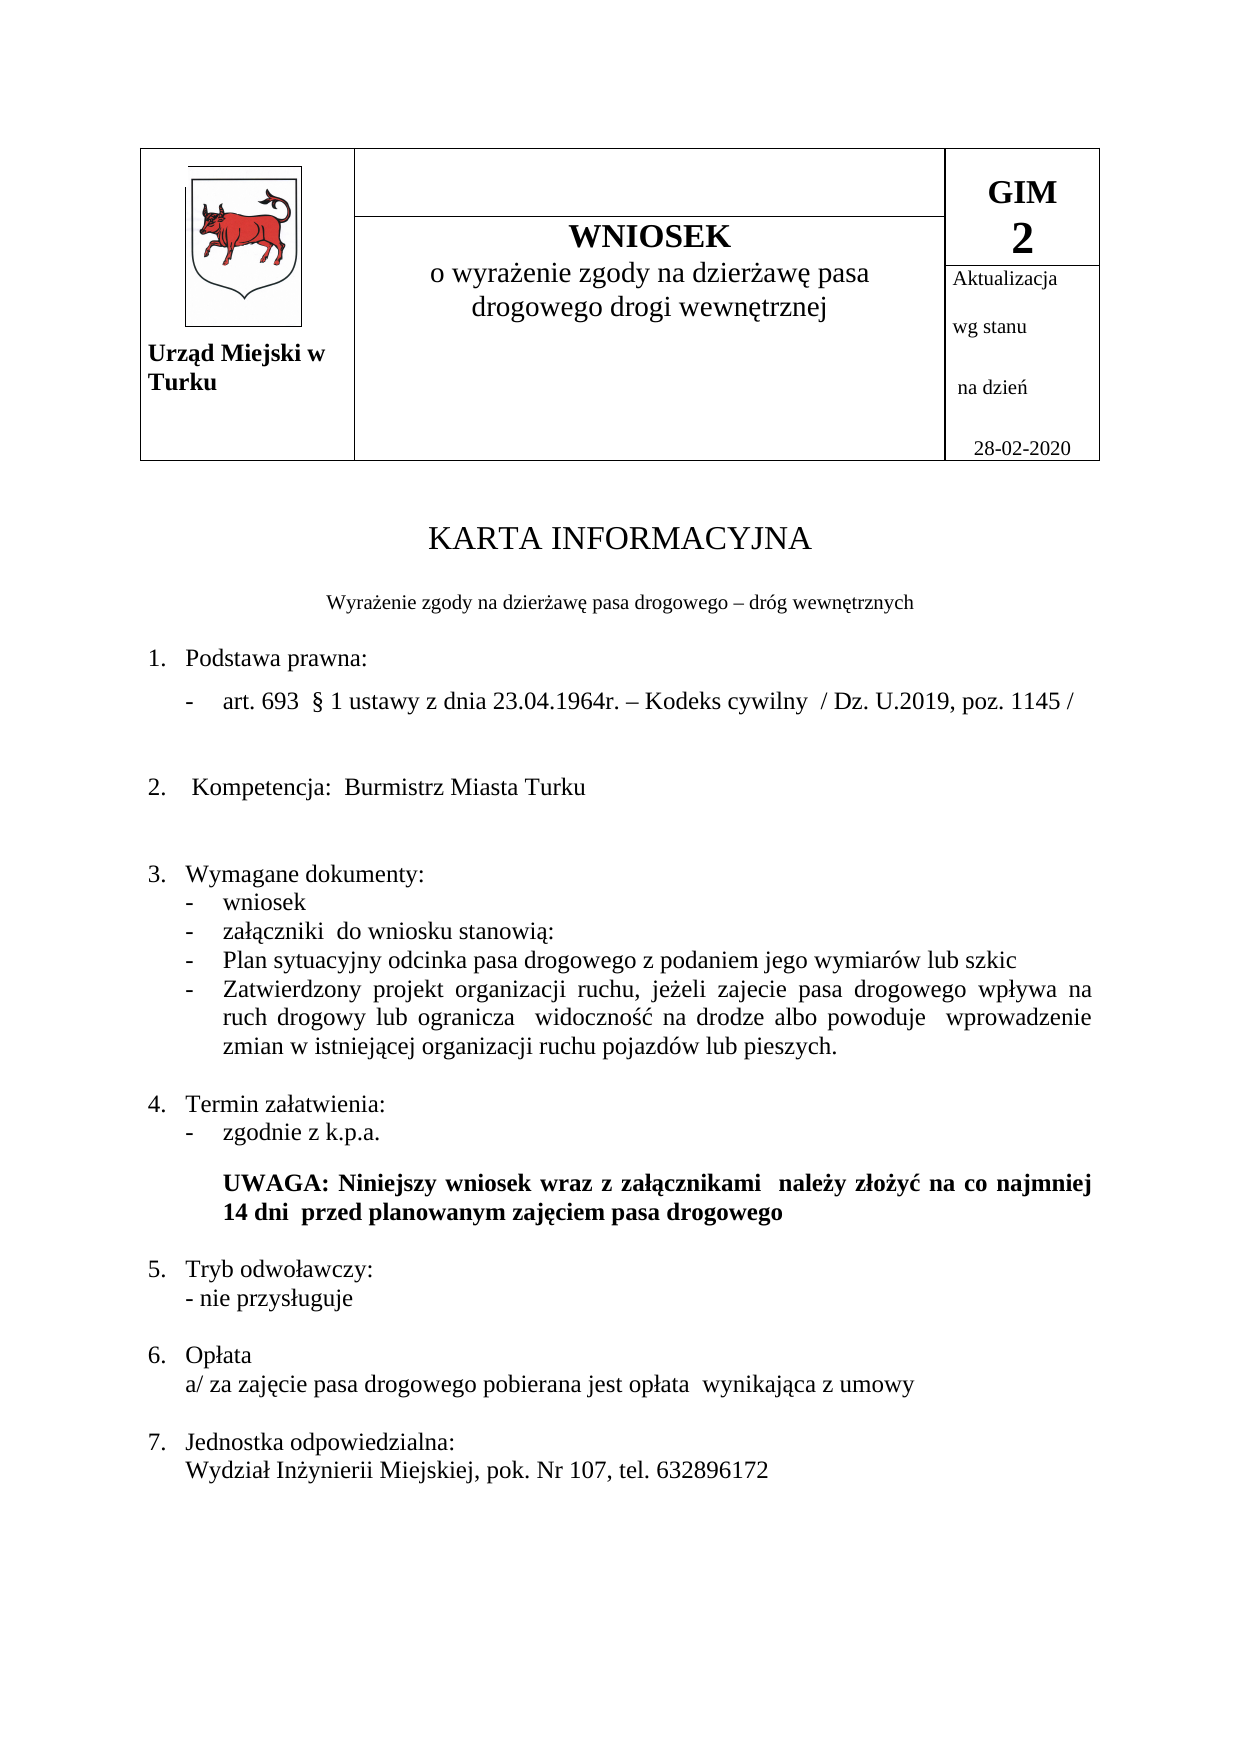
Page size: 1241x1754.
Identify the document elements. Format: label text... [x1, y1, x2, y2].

list Plan sytuacyjny odcinka pasa drogowego z podaniem jego wymiarów lub szkic [185, 945, 1093, 974]
list załączniki do wniosku stanowią: [185, 916, 1093, 945]
list zgodnie z k.p.a. [185, 1117, 1093, 1146]
table_cell WNIOSEK o wyrażenie zgody na dzierżawę pasa drogowego drogi wewnętrznej [355, 217, 944, 460]
list Zatwierdzony projekt organizacji ruchu, jeżeli zajecie pasa drogowego wpływa na ruch drogowy lub ogranicza widoczność na drodze albo powoduje wprowadzenie zmian w istniejącej organizacji ruchu pojazdów lub pieszych. [185, 974, 1093, 1060]
list Kompetencja: Burmistrz Miasta Turku [148, 772, 1093, 801]
table_header [355, 149, 944, 216]
text UWAGA: Niniejszy wniosek wraz z załącznikami należy złożyć na co najmniej 14 dni przed planowanym zajęciem pasa drogowego [223, 1168, 1093, 1225]
list Wymagane dokumenty: [148, 859, 1093, 887]
table_cell Aktualizacja wg stanu na dzień 28-02-2020 [946, 266, 1099, 460]
table_header Urząd Miejski w Turku [141, 149, 354, 460]
list Opłata [148, 1340, 1093, 1369]
text - nie przysługuje [185, 1283, 1093, 1312]
list wniosek [185, 887, 1093, 916]
list art. 693 § 1 ustawy z dnia 23.04.1964r. – Kodeks cywilny / Dz. U.2019, poz. 1145 / [185, 686, 1093, 715]
list Jednostka odpowiedzialna: [148, 1427, 1093, 1455]
subtitle KARTA INFORMACYJNA [148, 518, 1093, 557]
text a/ za zajęcie pasa drogowego pobierana jest opłata wynikająca z umowy [185, 1369, 1093, 1398]
table_header GIM 2 [946, 149, 1099, 265]
list Podstawa prawna: [148, 643, 1093, 672]
text Wyrażenie zgody na dzierżawę pasa drogowego – dróg wewnętrznych [148, 590, 1093, 614]
list Termin załatwienia: [148, 1089, 1093, 1117]
text Wydział Inżynierii Miejskiej, pok. Nr 107, tel. 632896172 [185, 1455, 1093, 1484]
list Tryb odwoławczy: [148, 1254, 1093, 1283]
